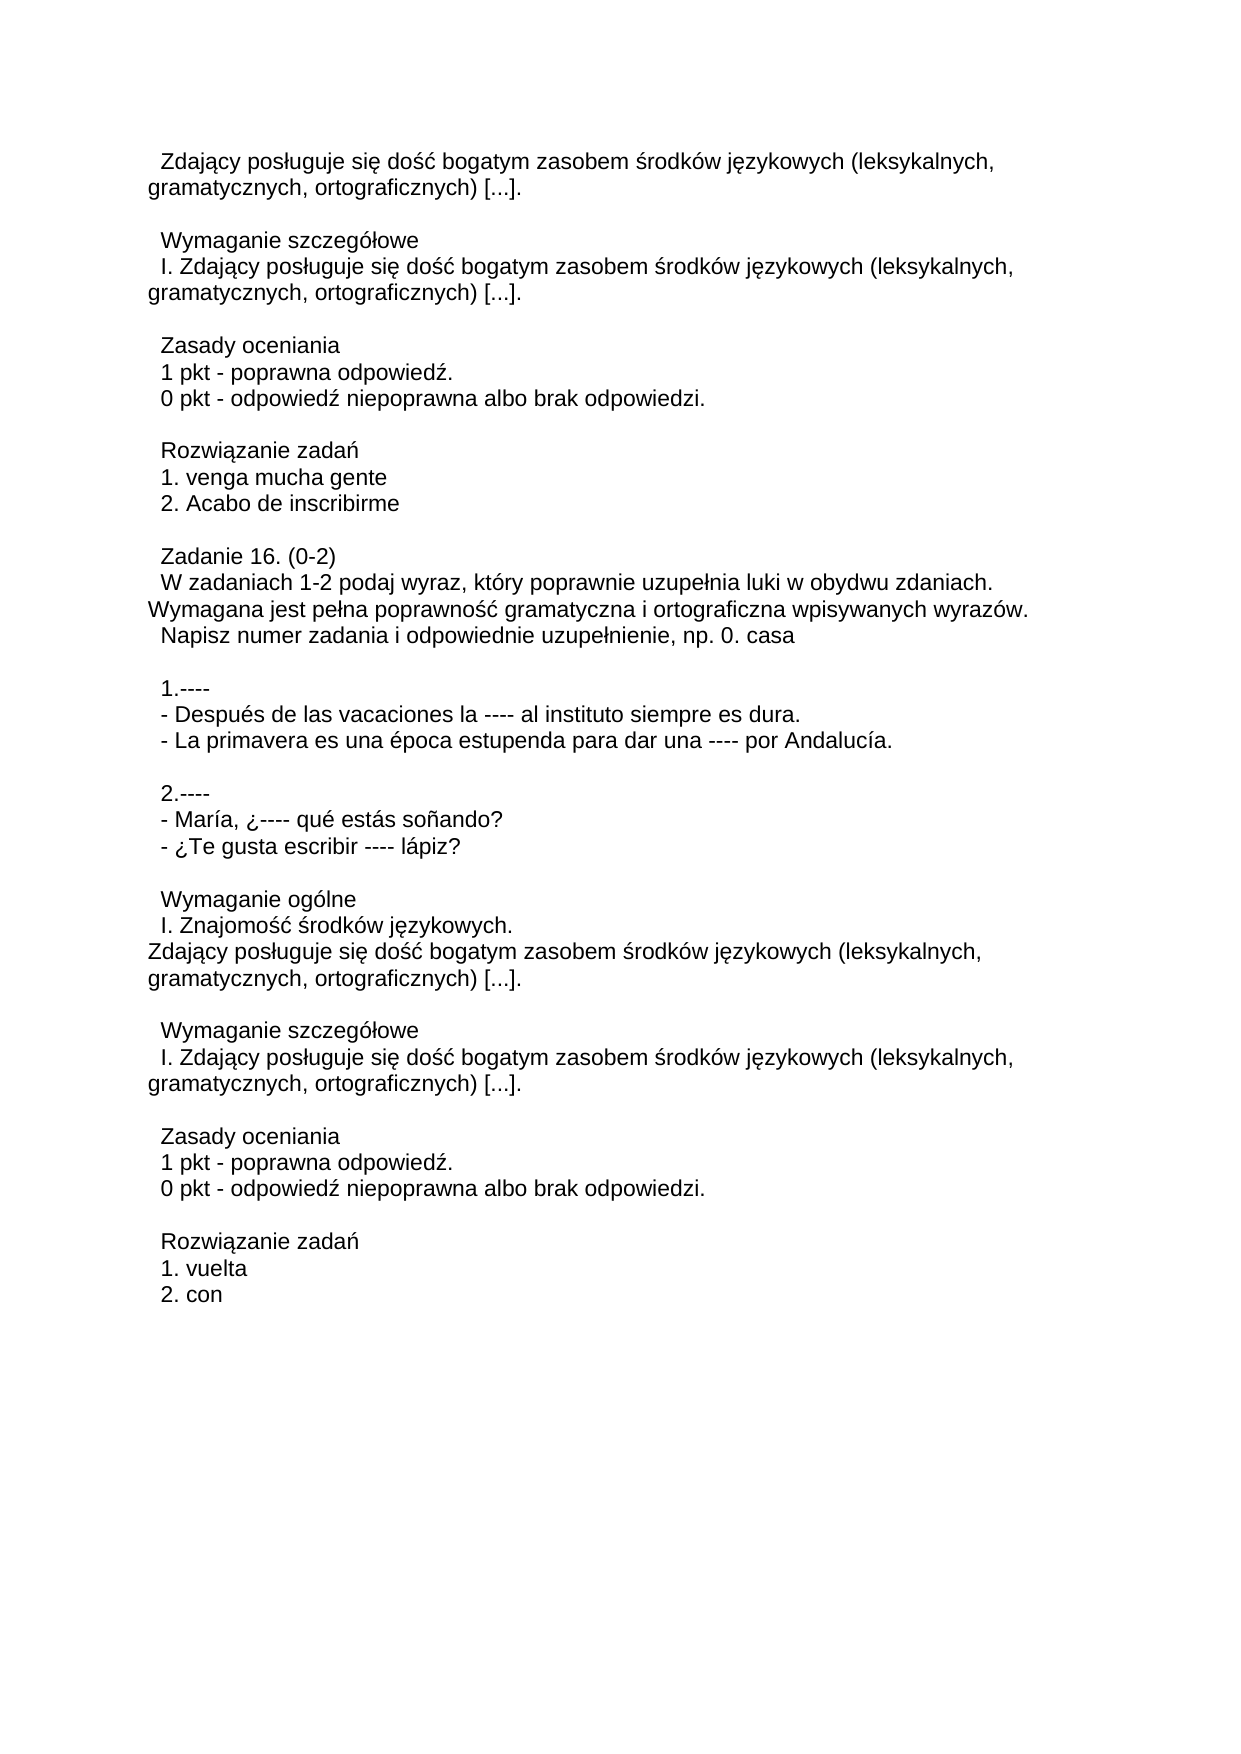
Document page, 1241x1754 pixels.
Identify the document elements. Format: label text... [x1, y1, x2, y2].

text Rozwiązanie zadań [148, 437, 1093, 464]
text I. Zdający posługuje się dość bogatym zasobem środków językowych (leksykalnych, gramatycznych, ortograficznych) [...]. [148, 253, 1093, 306]
text I. Znajomość środków językowych. [148, 912, 1093, 938]
text W zadaniach 1-2 podaj wyraz, który poprawnie uzupełnia luki w obydwu zdaniach. Wymagana jest pełna poprawność gramatyczna i ortograficzna wpisywanych wyrazów. [148, 569, 1093, 622]
text Zasady oceniania [148, 1123, 1093, 1149]
text Napisz numer zadania i odpowiednie uzupełnienie, np. 0. casa [148, 622, 1093, 648]
text - ¿Te gusta escribir ---- lápiz? [148, 833, 1093, 859]
text Zasady oceniania [148, 332, 1093, 358]
text - Después de las vacaciones la ---- al instituto siempre es dura. [148, 701, 1093, 727]
text 0 pkt - odpowiedź niepoprawna albo brak odpowiedzi. [148, 385, 1093, 411]
text Wymaganie ogólne [148, 886, 1093, 912]
text 1.---- [148, 675, 1093, 701]
text 2. Acabo de inscribirme [148, 490, 1093, 517]
text - La primavera es una época estupenda para dar una ---- por Andalucía. [148, 727, 1093, 754]
text Zdający posługuje się dość bogatym zasobem środków językowych (leksykalnych, gramatycznych, ortograficznych) [...]. [148, 938, 1093, 991]
text 1 pkt - poprawna odpowiedź. [148, 358, 1093, 385]
text 0 pkt - odpowiedź niepoprawna albo brak odpowiedzi. [148, 1175, 1093, 1202]
text 1. venga mucha gente [148, 464, 1093, 490]
text 1 pkt - poprawna odpowiedź. [148, 1149, 1093, 1175]
text Zdający posługuje się dość bogatym zasobem środków językowych (leksykalnych, gramatycznych, ortograficznych) [...]. [148, 148, 1093, 200]
text 2.---- [148, 780, 1093, 806]
text 2. con [148, 1281, 1093, 1307]
text Rozwiązanie zadań [148, 1228, 1093, 1254]
text I. Zdający posługuje się dość bogatym zasobem środków językowych (leksykalnych, gramatycznych, ortograficznych) [...]. [148, 1044, 1093, 1096]
text Wymaganie szczegółowe [148, 227, 1093, 253]
text Zadanie 16. (0-2) [148, 543, 1093, 569]
text Wymaganie szczegółowe [148, 1017, 1093, 1044]
text - María, ¿---- qué estás soñando? [148, 806, 1093, 833]
text 1. vuelta [148, 1254, 1093, 1281]
